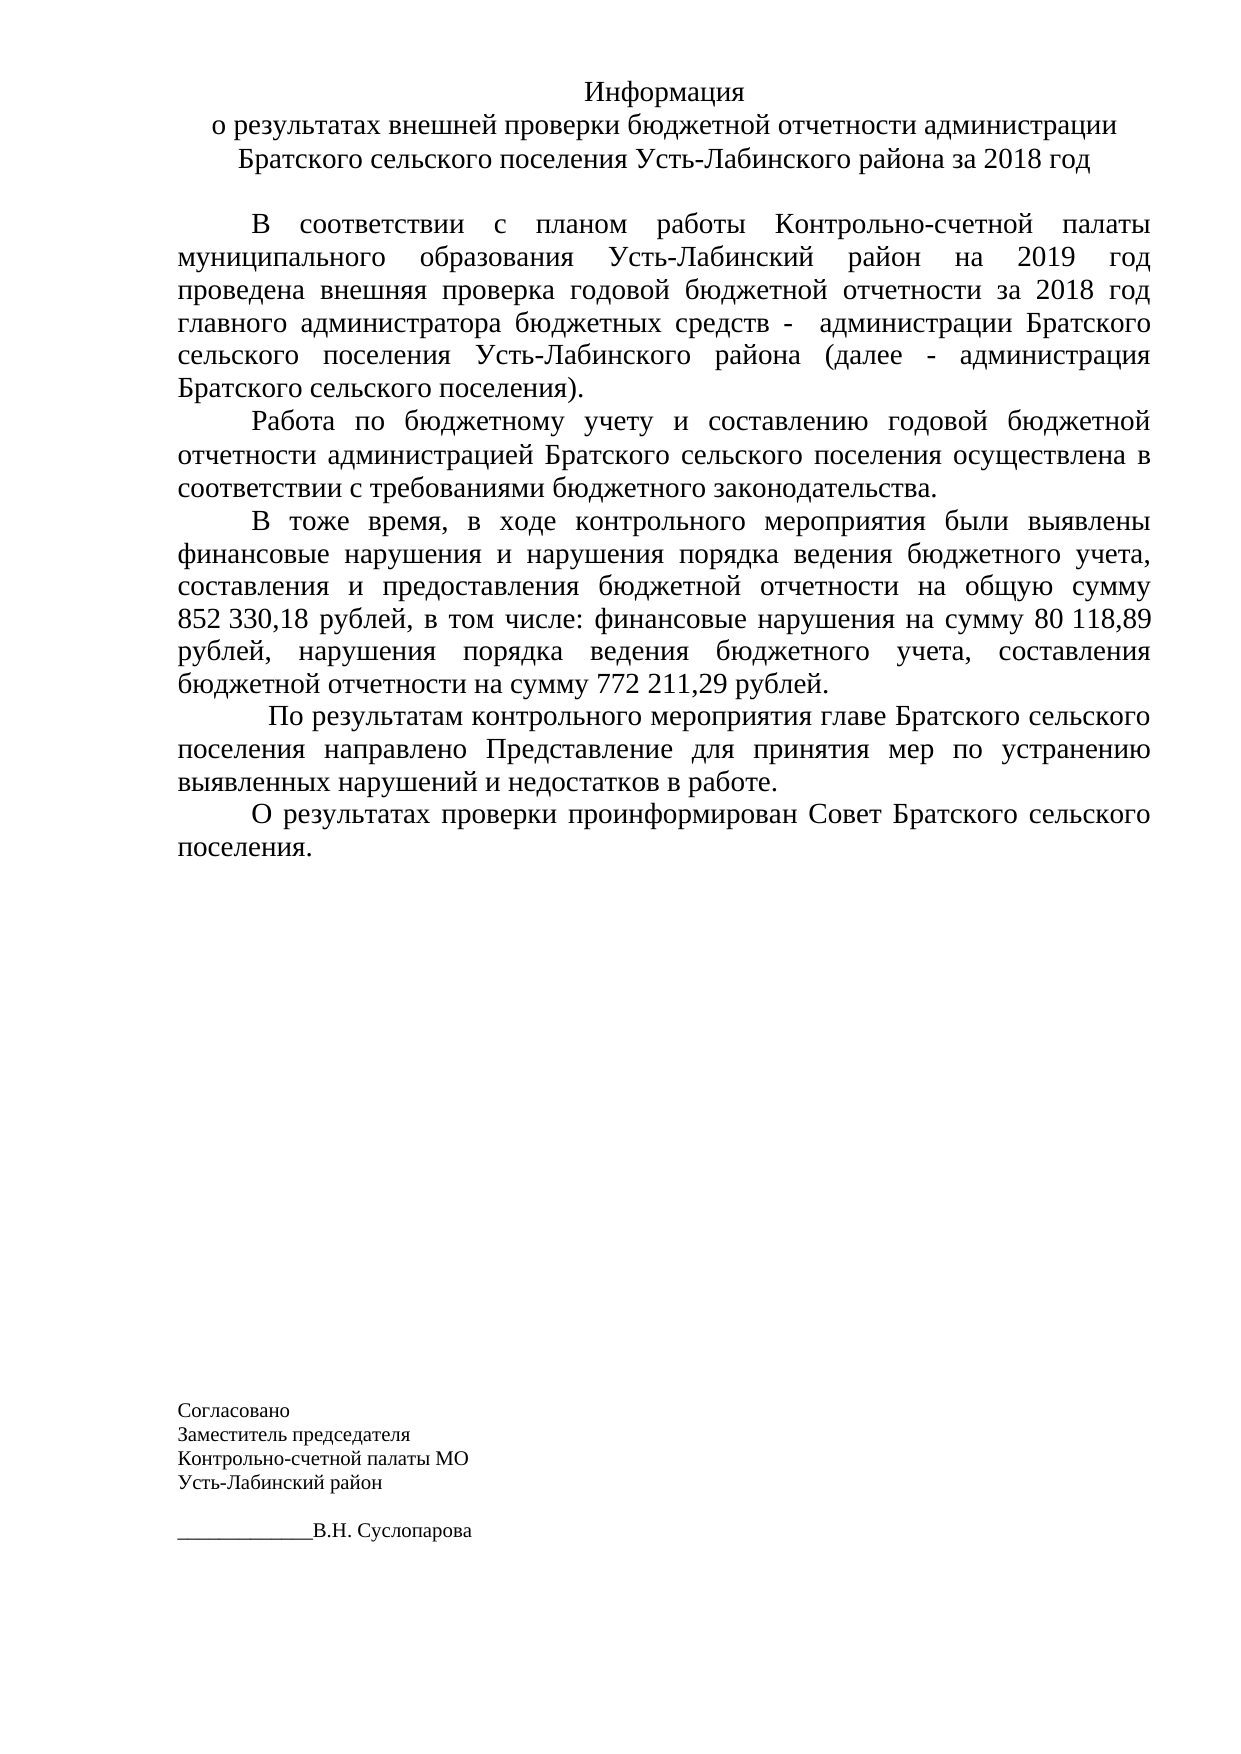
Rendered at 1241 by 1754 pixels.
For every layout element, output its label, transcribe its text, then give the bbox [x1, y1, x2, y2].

text Работа по бюджетному учету и составлению годовой бюджетной отчетности администрацией Братского сельского поселения осуществлена в соответствии с требованиями бюджетного законодательства. [177, 403, 1152, 504]
text В тоже время, в ходе контрольного мероприятия были выявлены финансовые нарушения и нарушения порядка ведения бюджетного учета, составления и предоставления бюджетной отчетности на общую сумму 852 330,18 рублей, в том числе: финансовые нарушения на сумму 80 118,89 рублей, нарушения порядка ведения бюджетного учета, составления бюджетной отчетности на сумму 772 211,29 рублей. [177, 504, 1152, 700]
text о результатах внешней проверки бюджетной отчетности администрации Братского сельского поселения Усть-Лабинского района за 2018 год [177, 107, 1152, 174]
table_header Согласовано Заместитель председателя Контрольно-счетной палаты МО Усть-Лабинский район _____________В.Н. Суслопарова [166, 1398, 608, 1542]
text В соответствии с планом работы Контрольно-счетной палаты муниципального образования Усть-Лабинский район на 2019 год проведена внешняя проверка годовой бюджетной отчетности за 2018 год главного администратора бюджетных средств - администрации Братского сельского поселения Усть-Лабинского района (далее - администрация Братского сельского поселения). [177, 208, 1152, 403]
text Информация [177, 74, 1152, 107]
text О результатах проверки проинформирован Совет Братского сельского поселения. [177, 797, 1152, 862]
text По результатам контрольного мероприятия главе Братского сельского поселения направлено Представление для принятия мер по устранению выявленных нарушений и недостатков в работе. [177, 700, 1152, 797]
